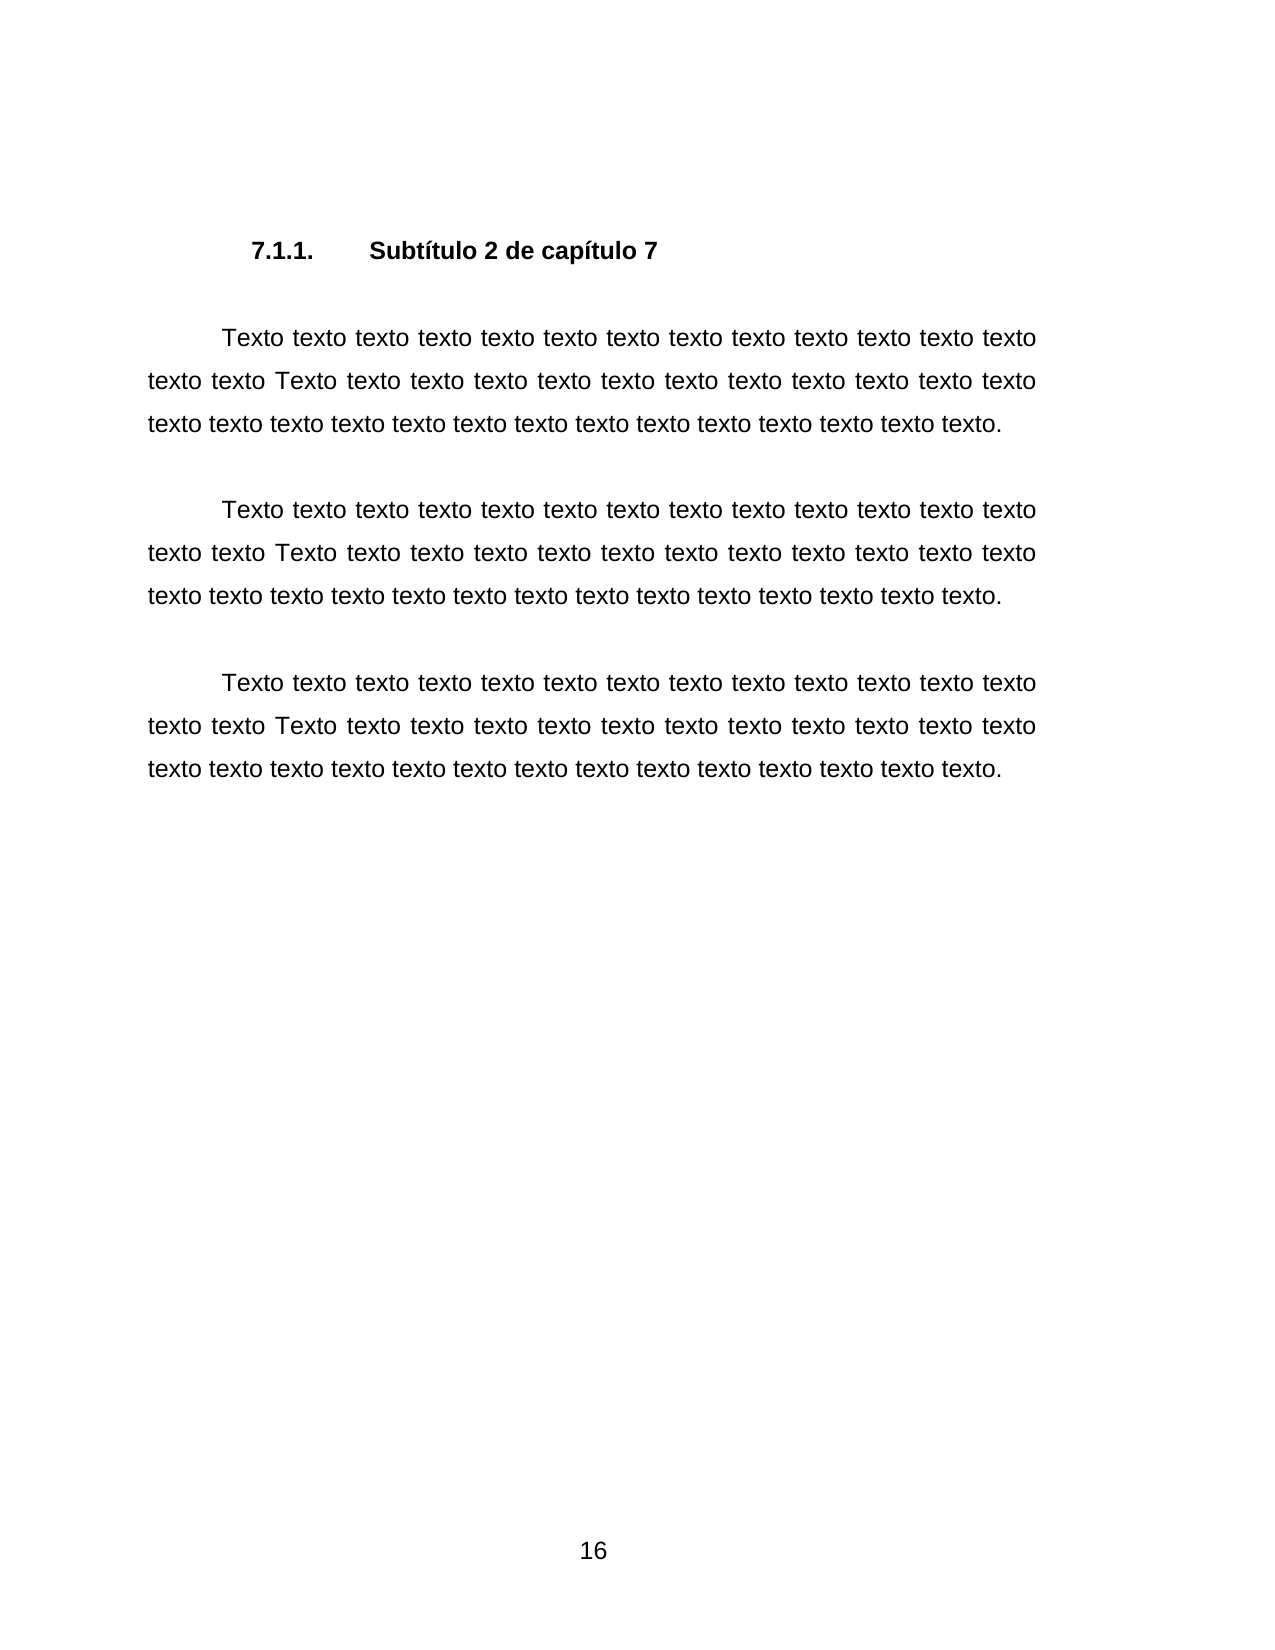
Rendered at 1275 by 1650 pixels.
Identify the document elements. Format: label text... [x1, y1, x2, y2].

text Texto texto texto texto texto texto texto texto texto texto texto texto texto texto texto Texto texto texto texto texto texto texto texto texto texto texto texto texto texto texto texto texto texto texto texto texto texto texto texto texto texto. [148, 667, 1039, 782]
text Texto texto texto texto texto texto texto texto texto texto texto texto texto texto texto Texto texto texto texto texto texto texto texto texto texto texto texto texto texto texto texto texto texto texto texto texto texto texto texto texto texto. [148, 322, 1039, 437]
text Texto texto texto texto texto texto texto texto texto texto texto texto texto texto texto Texto texto texto texto texto texto texto texto texto texto texto texto texto texto texto texto texto texto texto texto texto texto texto texto texto texto. [148, 495, 1039, 610]
text Subtítulo 2 de capítulo 7 [251, 236, 1039, 265]
